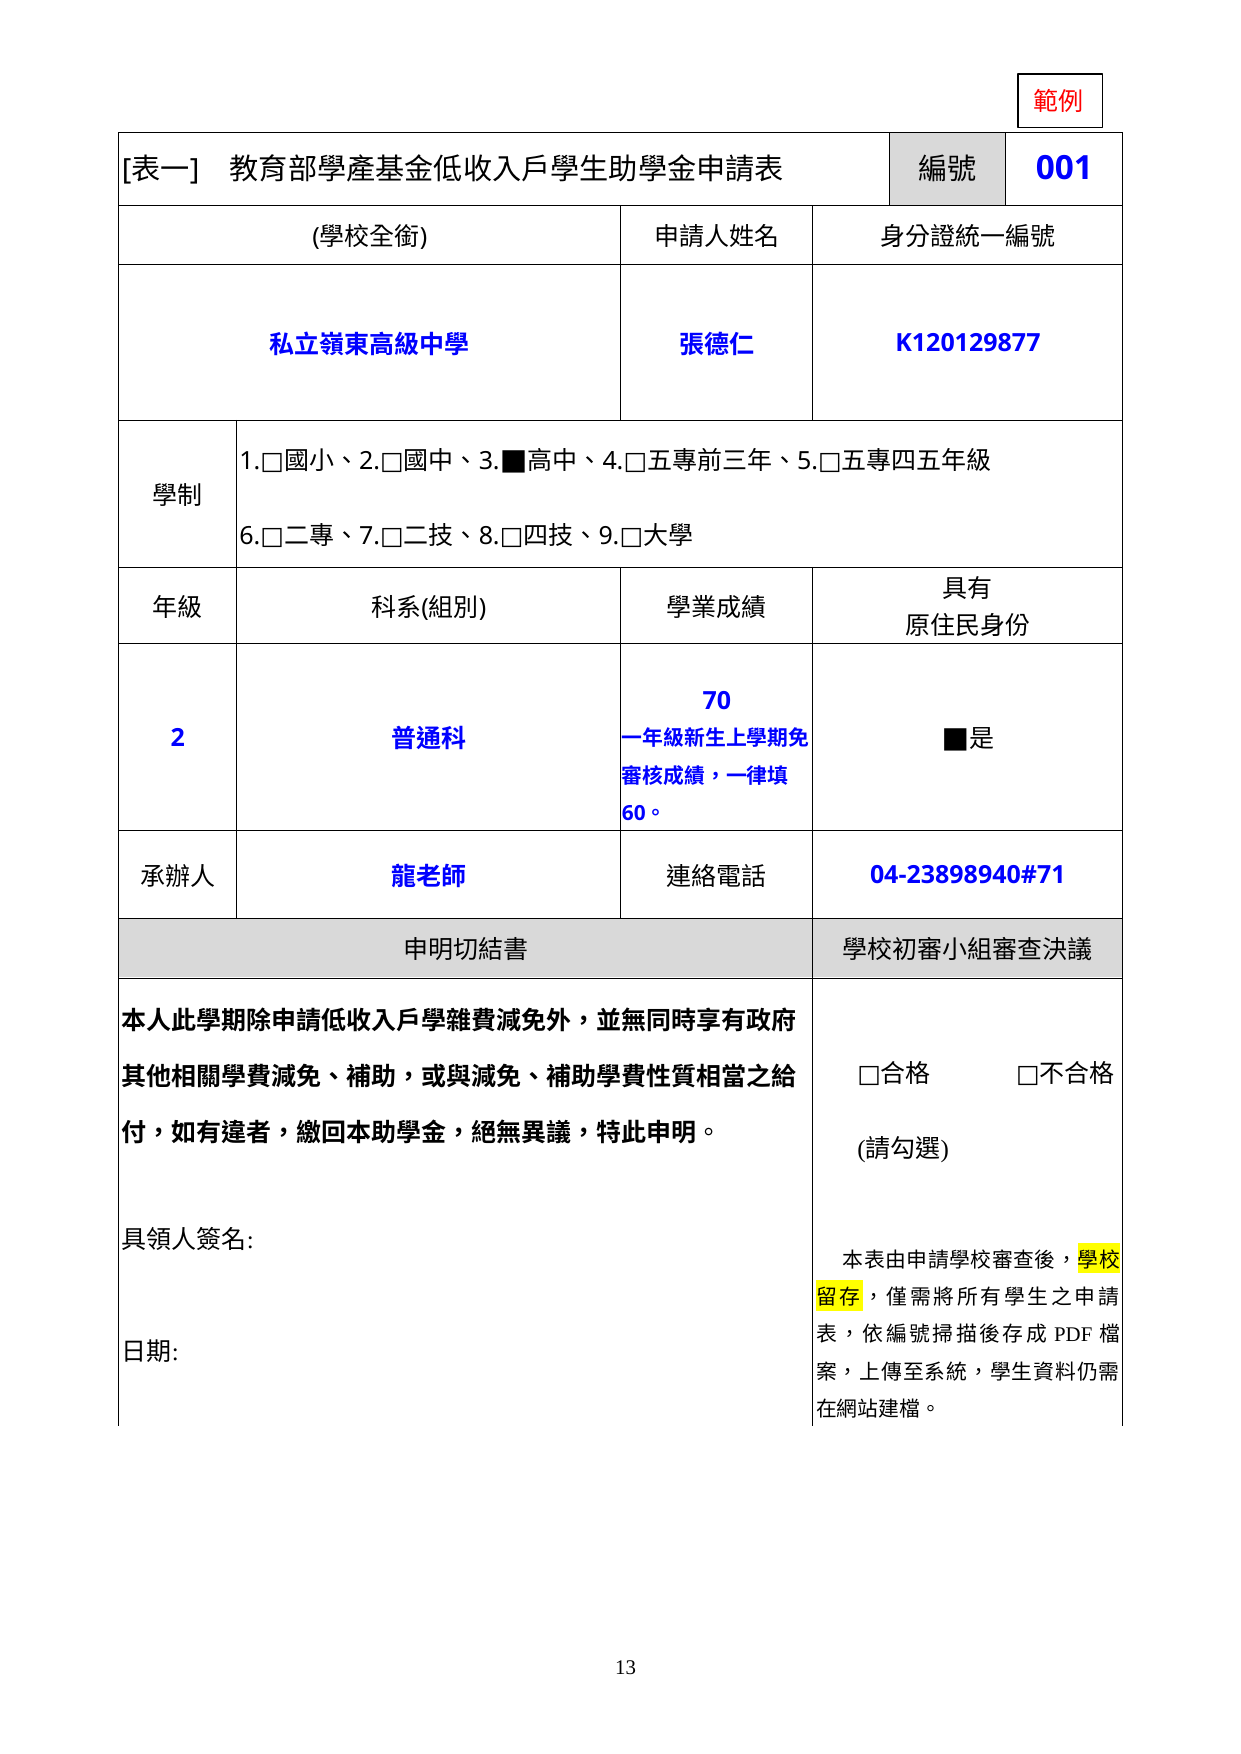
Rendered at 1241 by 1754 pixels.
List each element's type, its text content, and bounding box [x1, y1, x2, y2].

table_cell 龍老師 [237, 831, 620, 918]
table_cell 04-23898940#71 [813, 831, 1122, 918]
table_cell 年級 [119, 568, 236, 642]
table_cell 承辦人 [119, 831, 236, 918]
table_header 001 [1006, 133, 1122, 205]
table_cell 普通科 [237, 644, 620, 830]
table_cell 學制 [119, 421, 236, 567]
table_cell 私立嶺東高級中學 [119, 265, 620, 420]
table_cell 科系(組別) [237, 568, 620, 642]
table_cell 具有 原住民身份 [813, 568, 1122, 642]
table_cell 70 一年級新生上學期免審核成績，一律填60。 [621, 644, 812, 830]
table_header 編號 [890, 133, 1005, 205]
table_cell 1.□國小、2.□國中、3.■高中、4.□五專前三年、5.□五專四五年級 6.□二專、7.□二技、8.□四技、9.□大學 [237, 421, 1122, 567]
table_cell 申請人姓名 [621, 206, 812, 264]
table_cell 學業成績 [621, 568, 812, 642]
table_cell 2 [119, 644, 236, 830]
table_cell (學校全銜) [119, 206, 620, 264]
table_cell 連絡電話 [621, 831, 812, 918]
table_cell K120129877 [813, 265, 1122, 420]
table_cell □合格 □不合格 (請勾選) 本表由申請學校審查後，學校留存，僅需將所有學生之申請表，依編號掃描後存成PDF檔案，上傳至系統，學生資料仍需在網站建檔。 [813, 979, 1122, 1426]
table_cell ■是 [813, 644, 1122, 830]
table_cell 身分證統一編號 [813, 206, 1122, 264]
table_cell 學校初審小組審查決議 [813, 919, 1122, 977]
table_cell 本人此學期除申請低收入戶學雜費減免外，並無同時享有政府其他相關學費減免、補助，或與減免、補助學費性質相當之給付，如有違者，繳回本助學金，絕無異議，特此申明。 具領人簽名: 日期: [119, 979, 812, 1426]
table_header [表一] 教育部學產基金低收入戶學生助學金申請表 [119, 133, 889, 205]
table_cell 申明切結書 [119, 919, 812, 977]
table_cell 張德仁 [621, 265, 812, 420]
